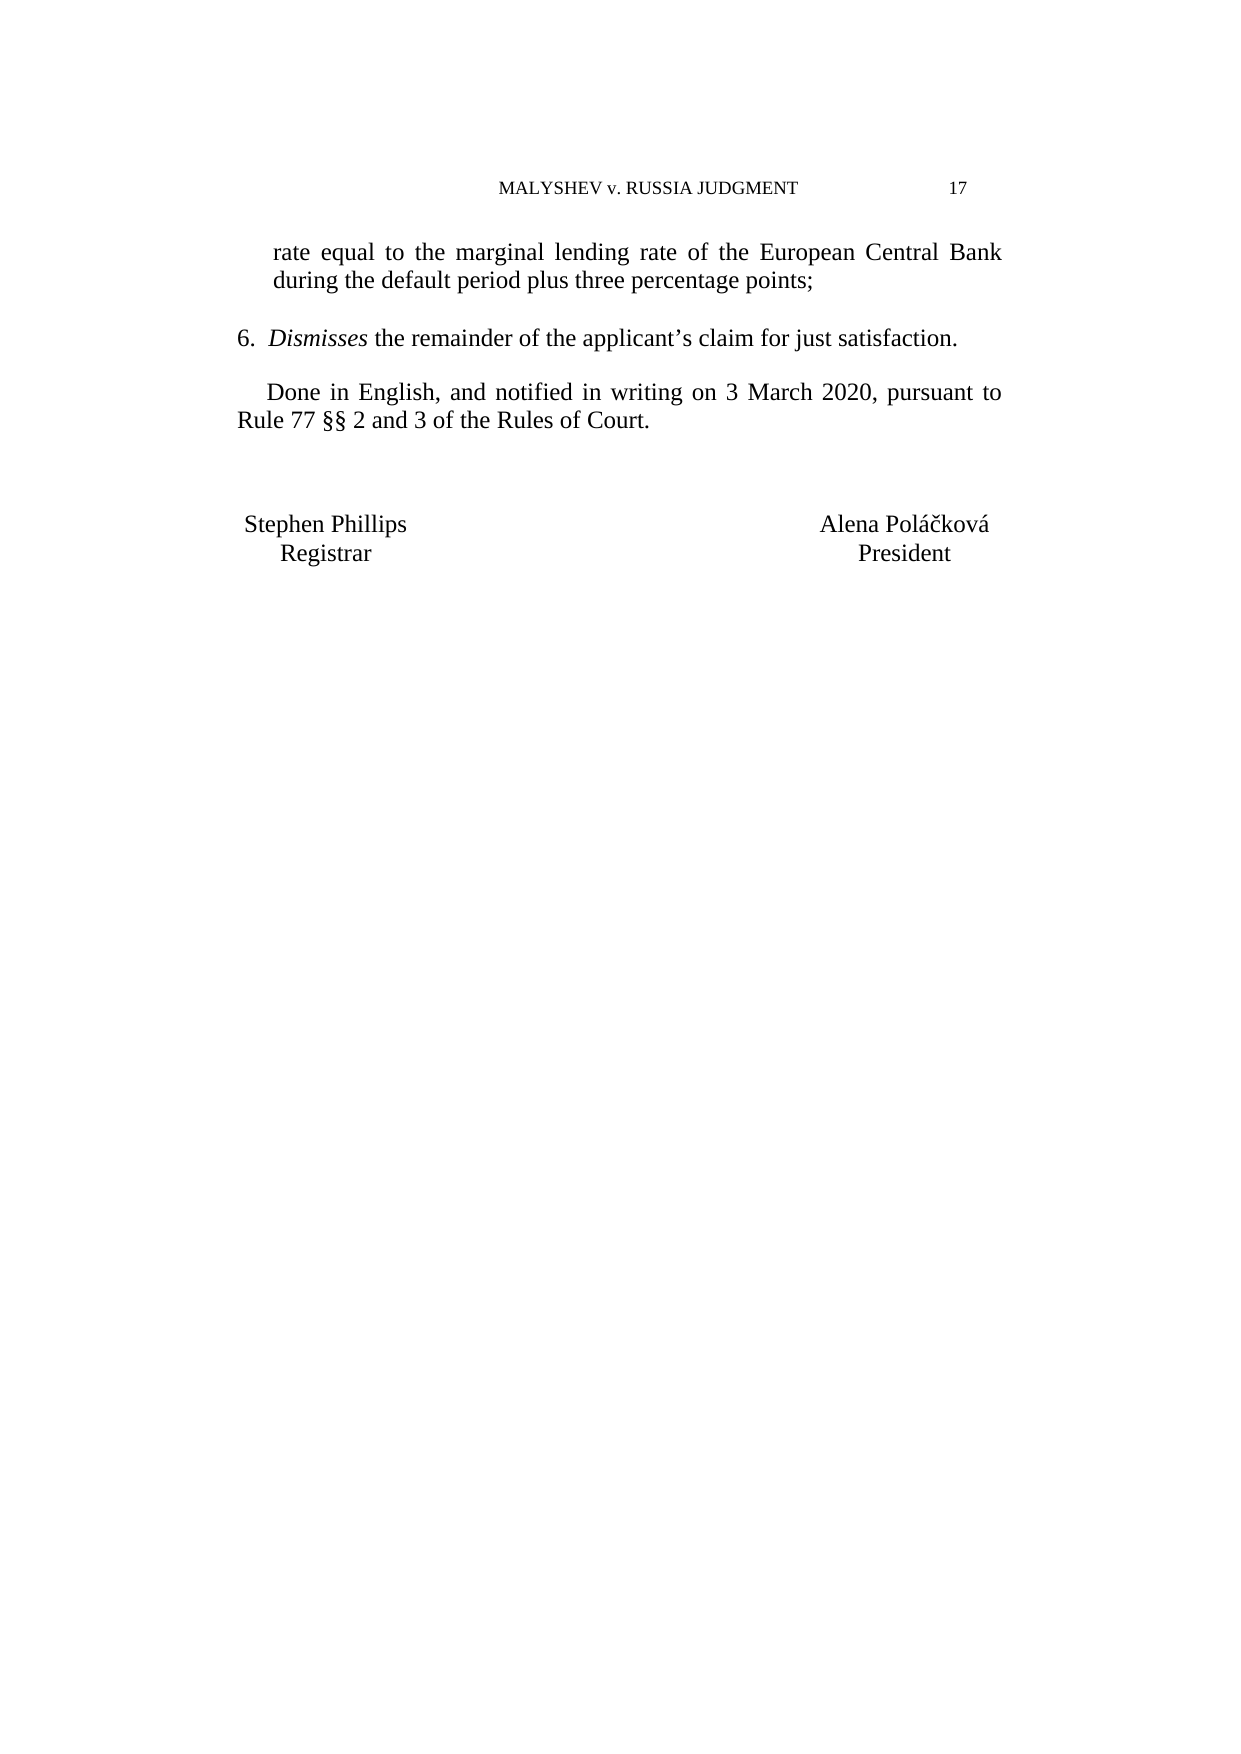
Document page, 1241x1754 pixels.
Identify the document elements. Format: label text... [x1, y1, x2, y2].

text Stephen Phillips Alena Poláčková Registrar President [237, 509, 1003, 567]
text Done in English, and notified in writing on 3 March 2020, pursuant to Rule 77 §§ 2 and 3 of the Rules of Court. [237, 377, 1003, 434]
list 6. Dismisses the remainder of the applicant’s claim for just satisfaction. [237, 323, 1003, 352]
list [273, 237, 1003, 294]
